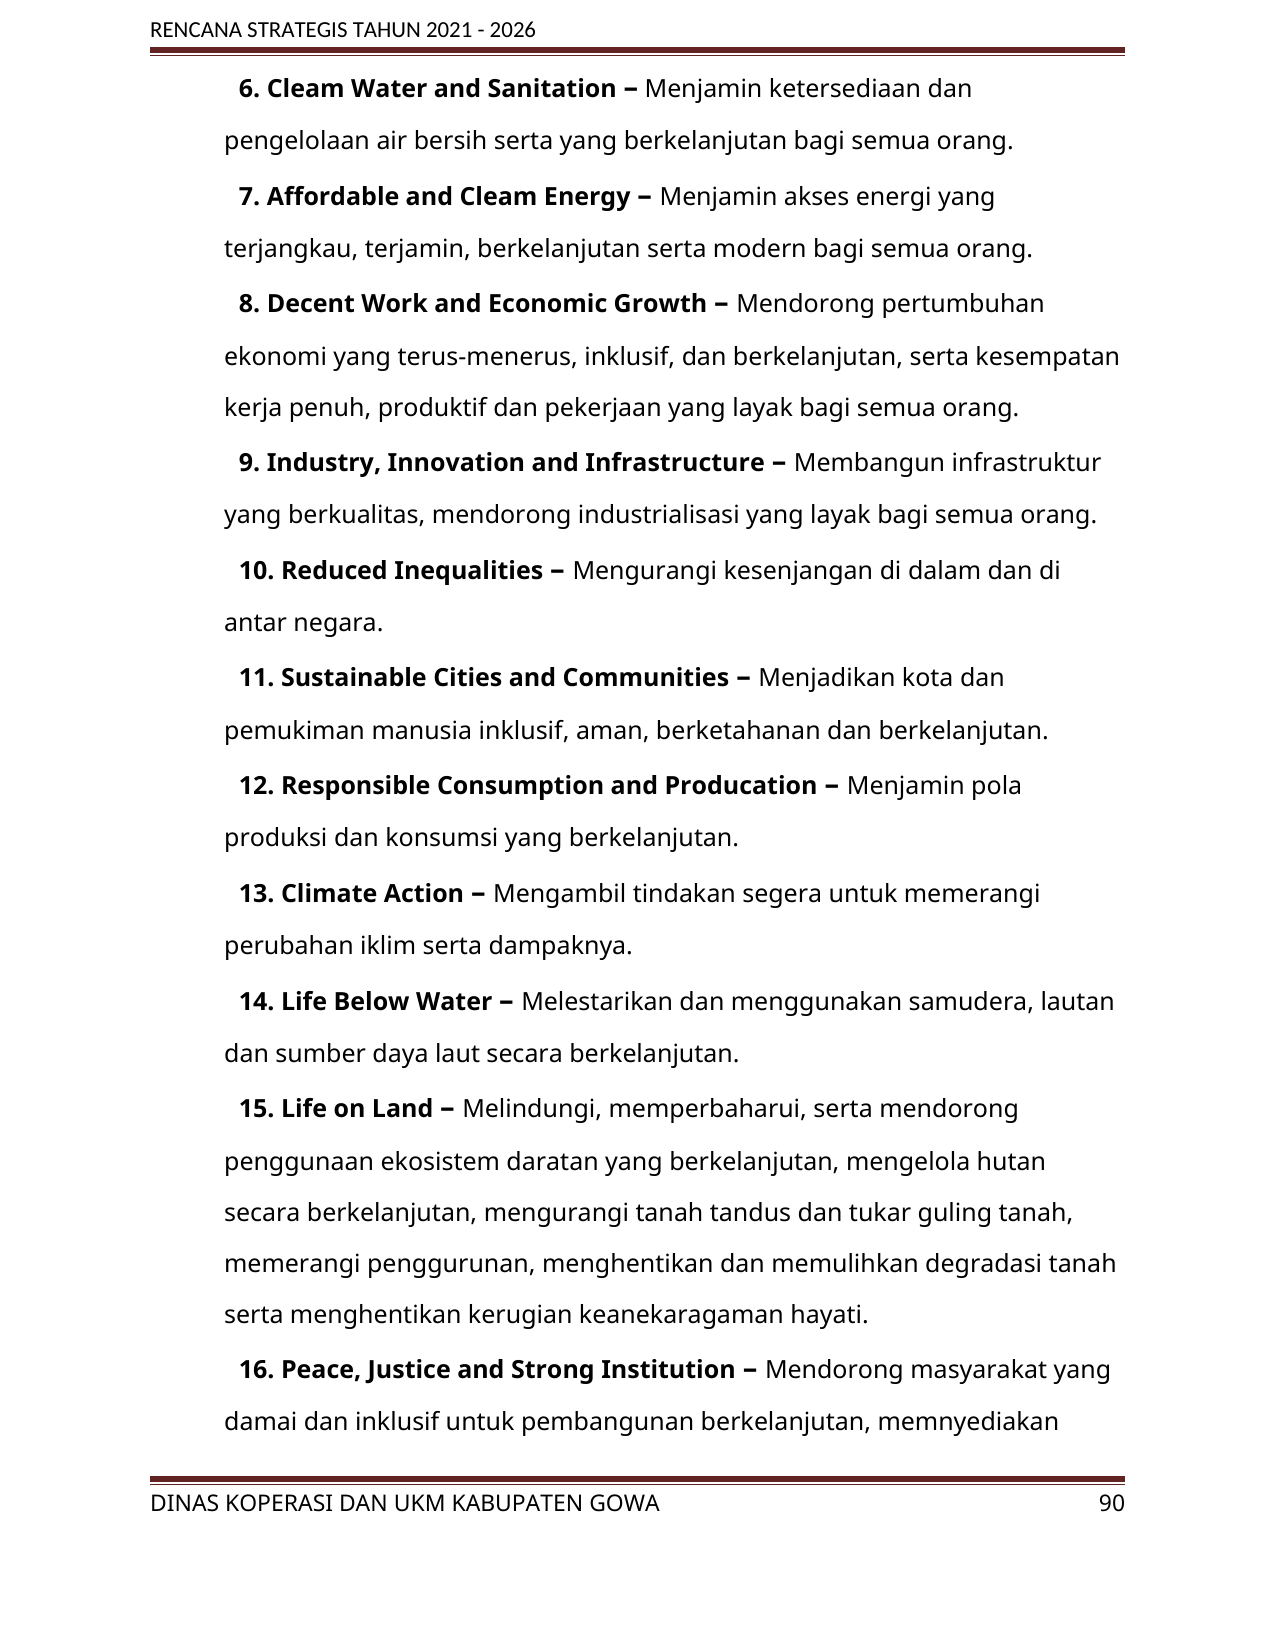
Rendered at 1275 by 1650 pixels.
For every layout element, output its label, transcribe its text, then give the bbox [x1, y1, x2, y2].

text 15. Life on Land – Melindungi, memperbaharui, serta mendorong penggunaan ekosistem daratan yang berkelanjutan, mengelola hutan secara berkelanjutan, mengurangi tanah tandus dan tukar guling tanah, memerangi penggurunan, menghentikan dan memulihkan degradasi tanah serta menghentikan kerugian keanekaragaman hayati. [224, 1087, 1125, 1330]
text 14. Life Below Water – Melestarikan dan menggunakan samudera, lautan dan sumber daya laut secara berkelanjutan. [224, 979, 1125, 1069]
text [224, 1347, 1125, 1438]
text 11. Sustainable Cities and Communities – Menjadikan kota dan pemukiman manusia inklusif, aman, berketahanan dan berkelanjutan. [224, 656, 1125, 746]
text 12. Responsible Consumption and Producation – Menjamin pola produksi dan konsumsi yang berkelanjutan. [224, 763, 1125, 854]
text 8. Decent Work and Economic Growth – Mendorong pertumbuhan ekonomi yang terus-menerus, inklusif, dan berkelanjutan, serta kesempatan kerja penuh, produktif dan pekerjaan yang layak bagi semua orang. [224, 282, 1125, 423]
text 10. Reduced Inequalities – Mengurangi kesenjangan di dalam dan di antar negara. [224, 548, 1125, 639]
text 7. Affordable and Cleam Energy – Menjamin akses energi yang terjangkau, terjamin, berkelanjutan serta modern bagi semua orang. [224, 174, 1125, 264]
text 6. Cleam Water and Sanitation – Menjamin ketersediaan dan pengelolaan air bersih serta yang berkelanjutan bagi semua orang. [224, 66, 1125, 157]
text 13. Climate Action – Mengambil tindakan segera untuk memerangi perubahan iklim serta dampaknya. [224, 871, 1125, 962]
text 9. Industry, Innovation and Infrastructure – Membangun infrastruktur yang berkualitas, mendorong industrialisasi yang layak bagi semua orang. [224, 440, 1125, 531]
